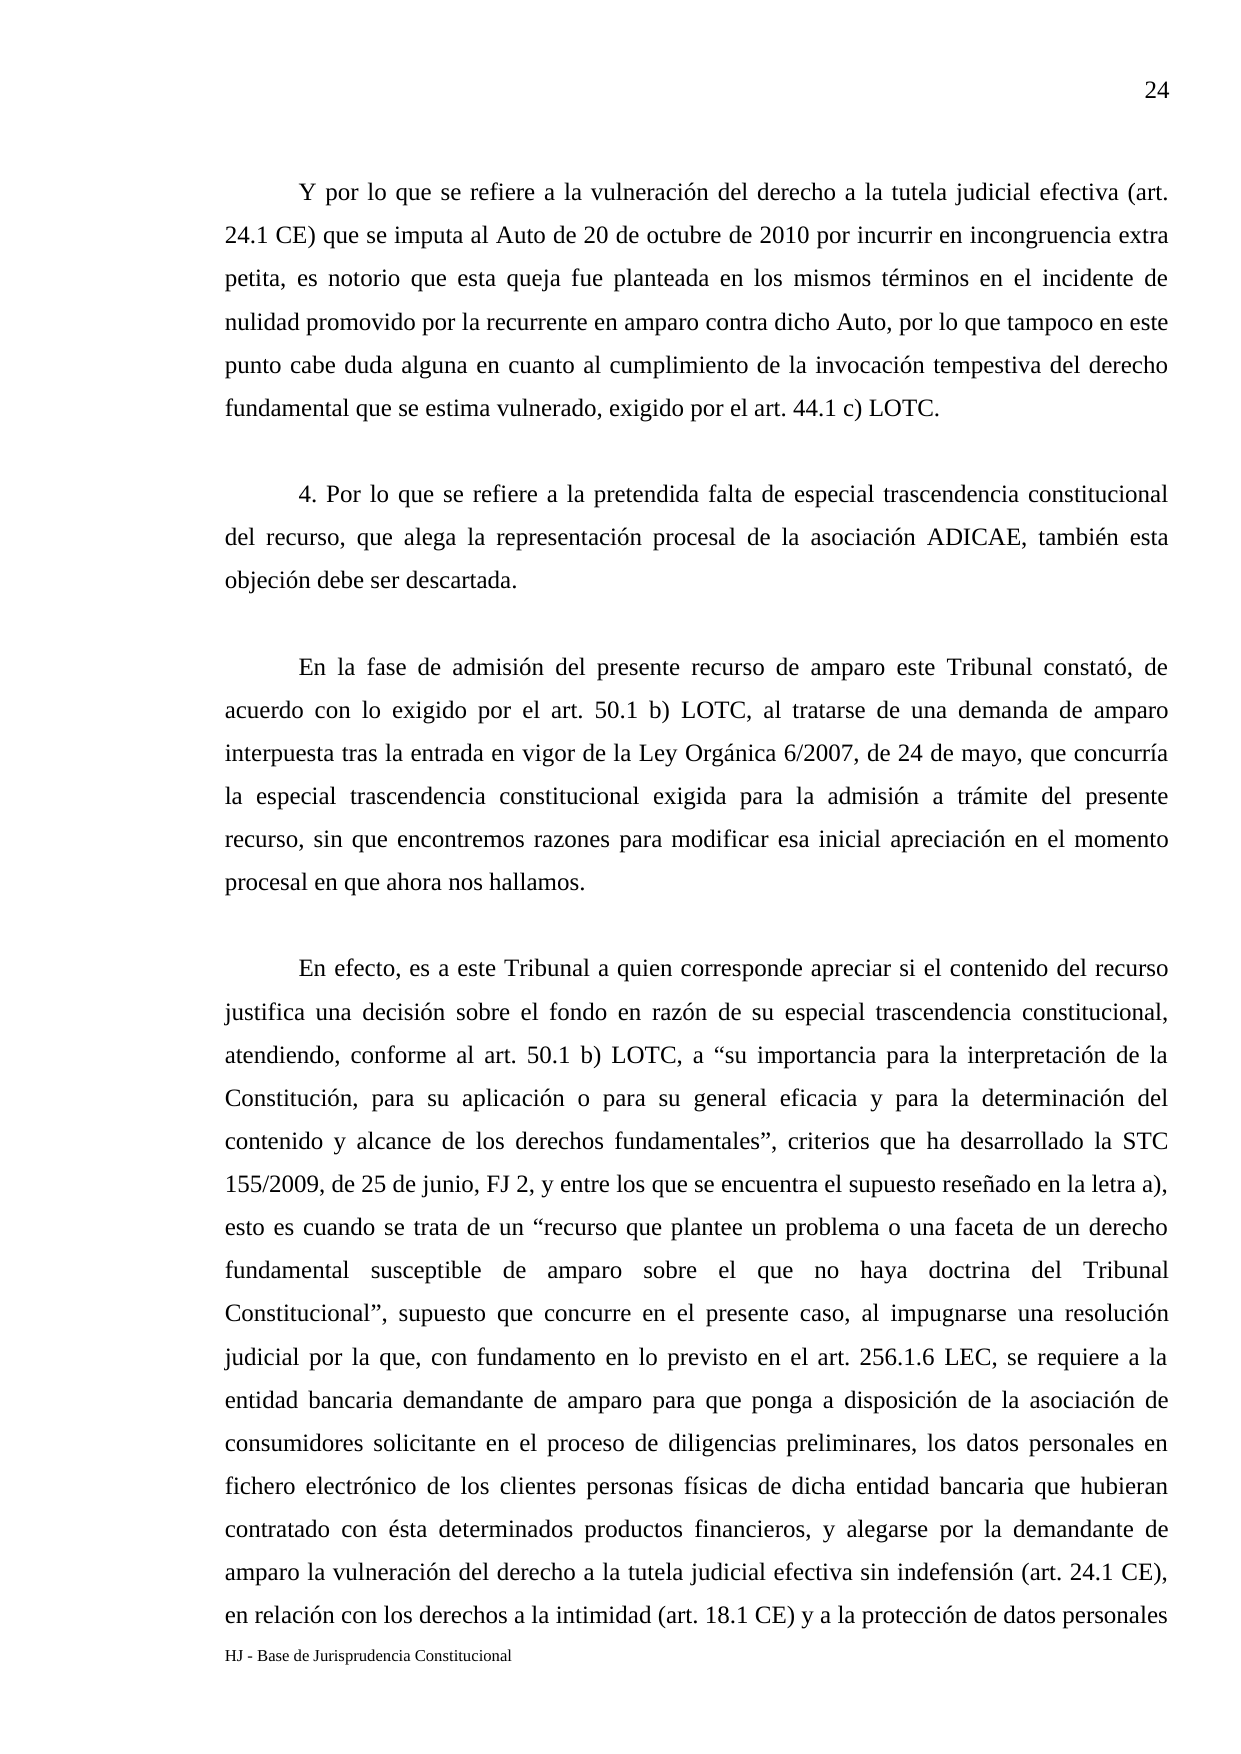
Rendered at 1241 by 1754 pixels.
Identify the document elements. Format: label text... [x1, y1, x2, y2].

text 4. Por lo que se refiere a la pretendida falta de especial trascendencia constitucional del recurso, que alega la representación procesal de la asociación ADICAE, también esta objeción debe ser descartada. [224, 479, 1169, 594]
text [224, 953, 1169, 1629]
text Y por lo que se refiere a la vulneración del derecho a la tutela judicial efectiva (art. 24.1 CE) que se imputa al Auto de 20 de octubre de 2010 por incurrir en incongruencia extra petita, es notorio que esta queja fue planteada en los mismos términos en el incidente de nulidad promovido por la recurrente en amparo contra dicho Auto, por lo que tampoco en este punto cabe duda alguna en cuanto al cumplimiento de la invocación tempestiva del derecho fundamental que se estima vulnerado, exigido por el art. 44.1 c) LOTC. [224, 177, 1169, 422]
text En la fase de admisión del presente recurso de amparo este Tribunal constató, de acuerdo con lo exigido por el art. 50.1 b) LOTC, al tratarse de una demanda de amparo interpuesta tras la entrada en vigor de la Ley Orgánica 6/2007, de 24 de mayo, que concurría la especial trascendencia constitucional exigida para la admisión a trámite del presente recurso, sin que encontremos razones para modificar esa inicial apreciación en el momento procesal en que ahora nos hallamos. [224, 652, 1169, 896]
